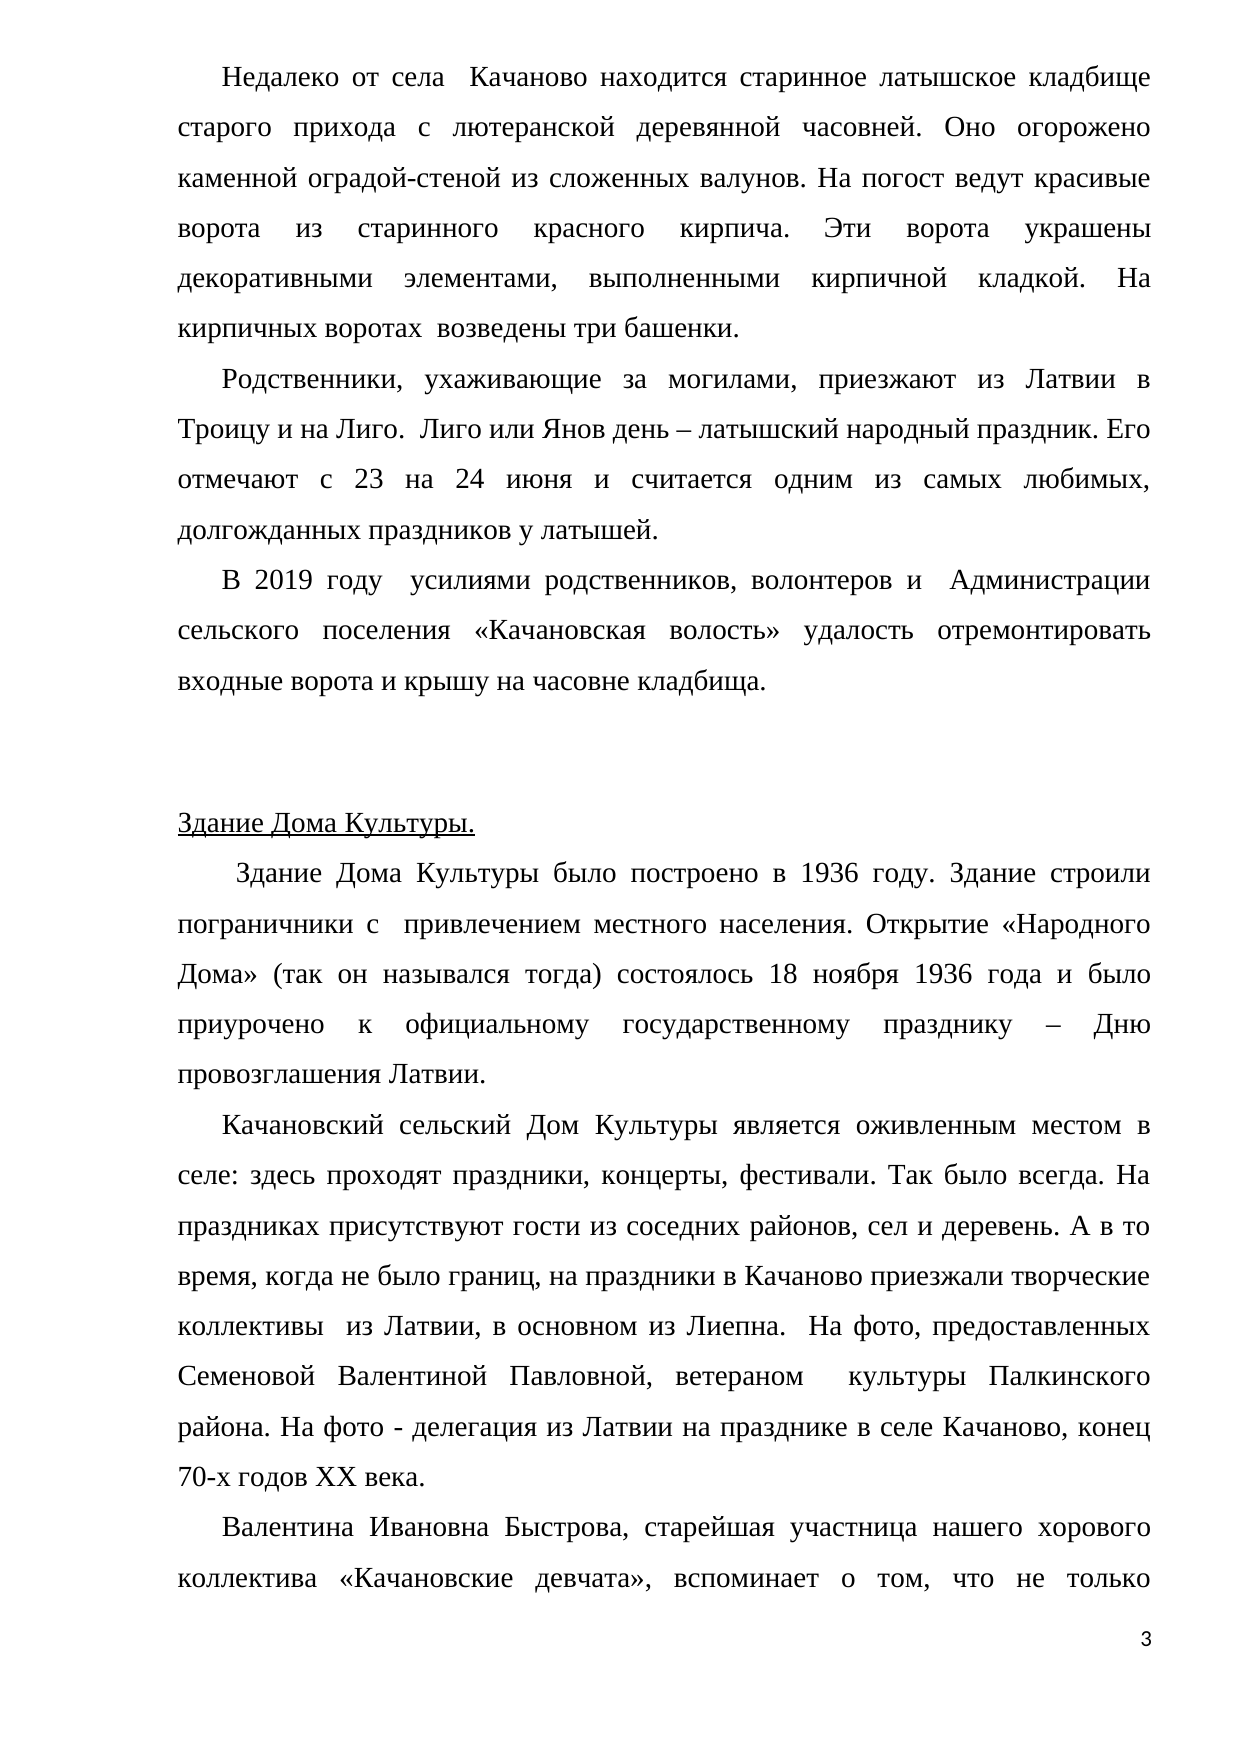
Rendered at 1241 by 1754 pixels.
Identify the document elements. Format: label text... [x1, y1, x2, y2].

text Родственники, ухаживающие за могилами, приезжают из Латвии в Троицу и на Лиго. Лиго или Янов день – латышский народный праздник. Его отмечают с 23 на 24 июня и считается одним из самых любимых, долгожданных праздников у латышей. [177, 361, 1152, 545]
text Здание Дома Культуры. [177, 805, 1152, 839]
text Здание Дома Культуры было построено в 1936 году. Здание строили пограничники с привлечением местного населения. Открытие «Народного Дома» (так он назывался тогда) состоялось 18 ноября 1936 года и было приурочено к официальному государственному празднику – Дню провозглашения Латвии. [177, 855, 1152, 1090]
text Качановский сельский Дом Культуры является оживленным местом в селе: здесь проходят праздники, концерты, фестивали. Так было всегда. На праздниках присутствуют гости из соседних районов, сел и деревень. А в то время, когда не было границ, на праздники в Качаново приезжали творческие коллективы из Латвии, в основном из Лиепна. На фото, предоставленных Семеновой Валентиной Павловной, ветераном культуры Палкинского района. На фото - делегация из Латвии на празднике в селе Качаново, конец 70-х годов XX века. [177, 1107, 1152, 1493]
text В 2019 году усилиями родственников, волонтеров и Администрации сельского поселения «Качановская волость» удалость отремонтировать входные ворота и крышу на часовне кладбища. [177, 562, 1152, 696]
text Недалеко от села Качаново находится старинное латышское кладбище старого прихода с лютеранской деревянной часовней. Оно огорожено каменной оградой-стеной из сложенных валунов. На погост ведут красивые ворота из старинного красного кирпича. Эти ворота украшены декоративными элементами, выполненными кирпичной кладкой. На кирпичных воротах возведены три башенки. [177, 59, 1152, 344]
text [177, 1509, 1152, 1593]
